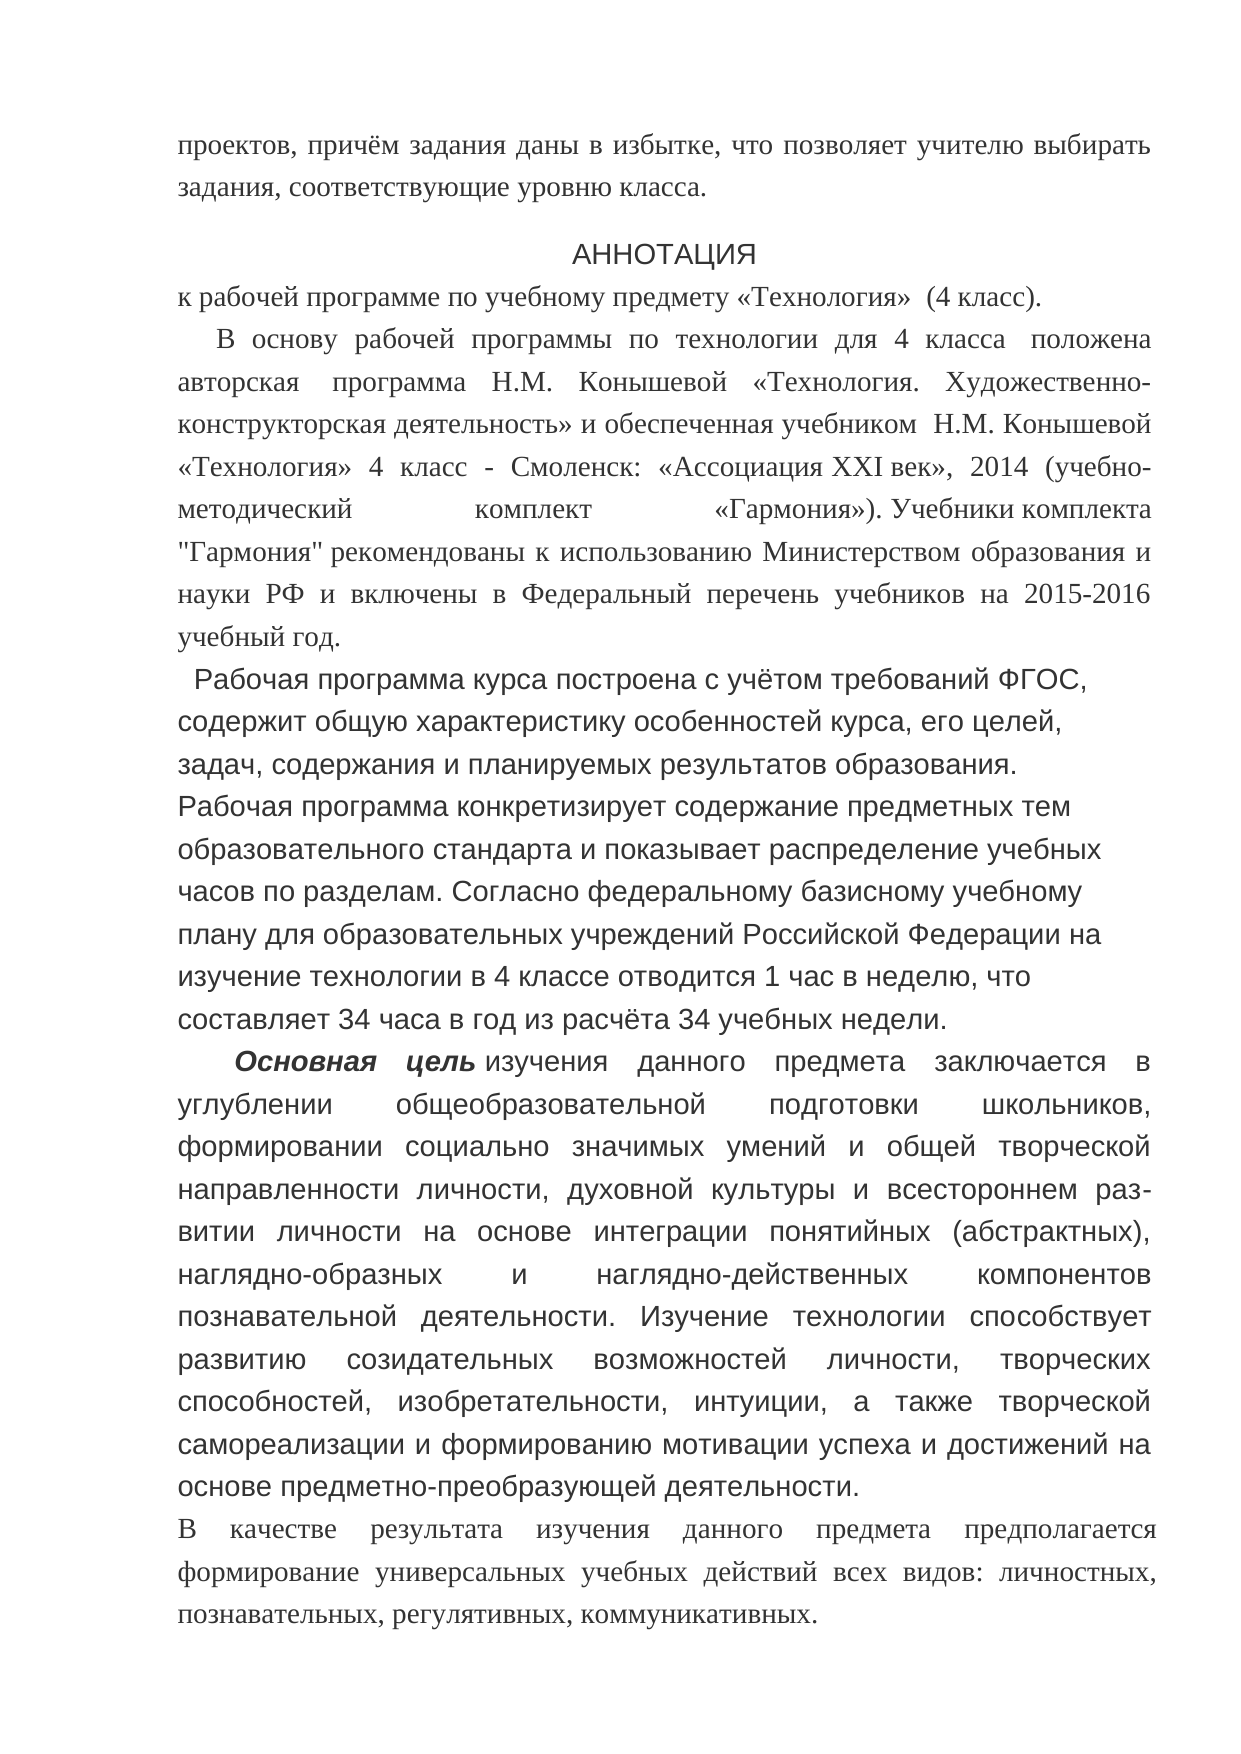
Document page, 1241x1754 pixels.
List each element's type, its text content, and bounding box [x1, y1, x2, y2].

text АННОТАЦИЯ [177, 237, 1152, 270]
text Рабочая программа курса построена с учётом требований ФГОС, содержит общую характеристику особенностей курса, его целей, задач, содержания и планируемых результатов образования. Рабочая программа конкретизирует содержание предметных тем образовательного стандарта и показывает распределение учебных часов по разделам. Согласно федеральному базисному учебному плану для образовательных учреждений Российской Федерации на изучение технологии в 4 классе отводится 1 час в неделю, что составляет 34 часа в год из расчёта 34 учебных недели. [177, 653, 1152, 1035]
text Основная цель изучения данного предмета заключается в углублении общеобразовательной подготовки школьников, формировании социально значимых умений и общей творческой направленности личности, духовной культуры и всестороннем развитии личности на основе интеграции понятийных (абстрактных), наглядно-образных и наглядно-действенных компонентов познавательной деятельности. Изучение технологии способствует развитию созидательных возможностей личности, творческих способностей, изобретательности, интуиции, а также творческой самореализации и формированию мотивации успеха и достижений на основе предметно-преобразующей деятельности. [177, 1035, 1152, 1503]
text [177, 118, 1152, 203]
text В качестве результата изучения данного предмета предполагается формирование универсальных учебных действий всех видов: личностных, познавательных, регулятивных, коммуникативных. [177, 1503, 1158, 1630]
text к рабочей программе по учебному предмету «Технология» (4 класс). [177, 270, 1152, 313]
text В основу рабочей программы по технологии для 4 класса положена авторская программа Н.М. Конышевой «Технология. Художественно-конструкторская деятельность» и обеспеченная учебником Н.М. Конышевой «Технология» 4 класс - Смоленск: «Ассоциация XXI век», 2014 (учебно-методический комплект «Гармония»). Учебники комплекта "Гармония" рекомендованы к использованию Министерством образования и науки РФ и включены в Федеральный перечень учебников на 2015-2016 учебный год. [177, 313, 1152, 653]
